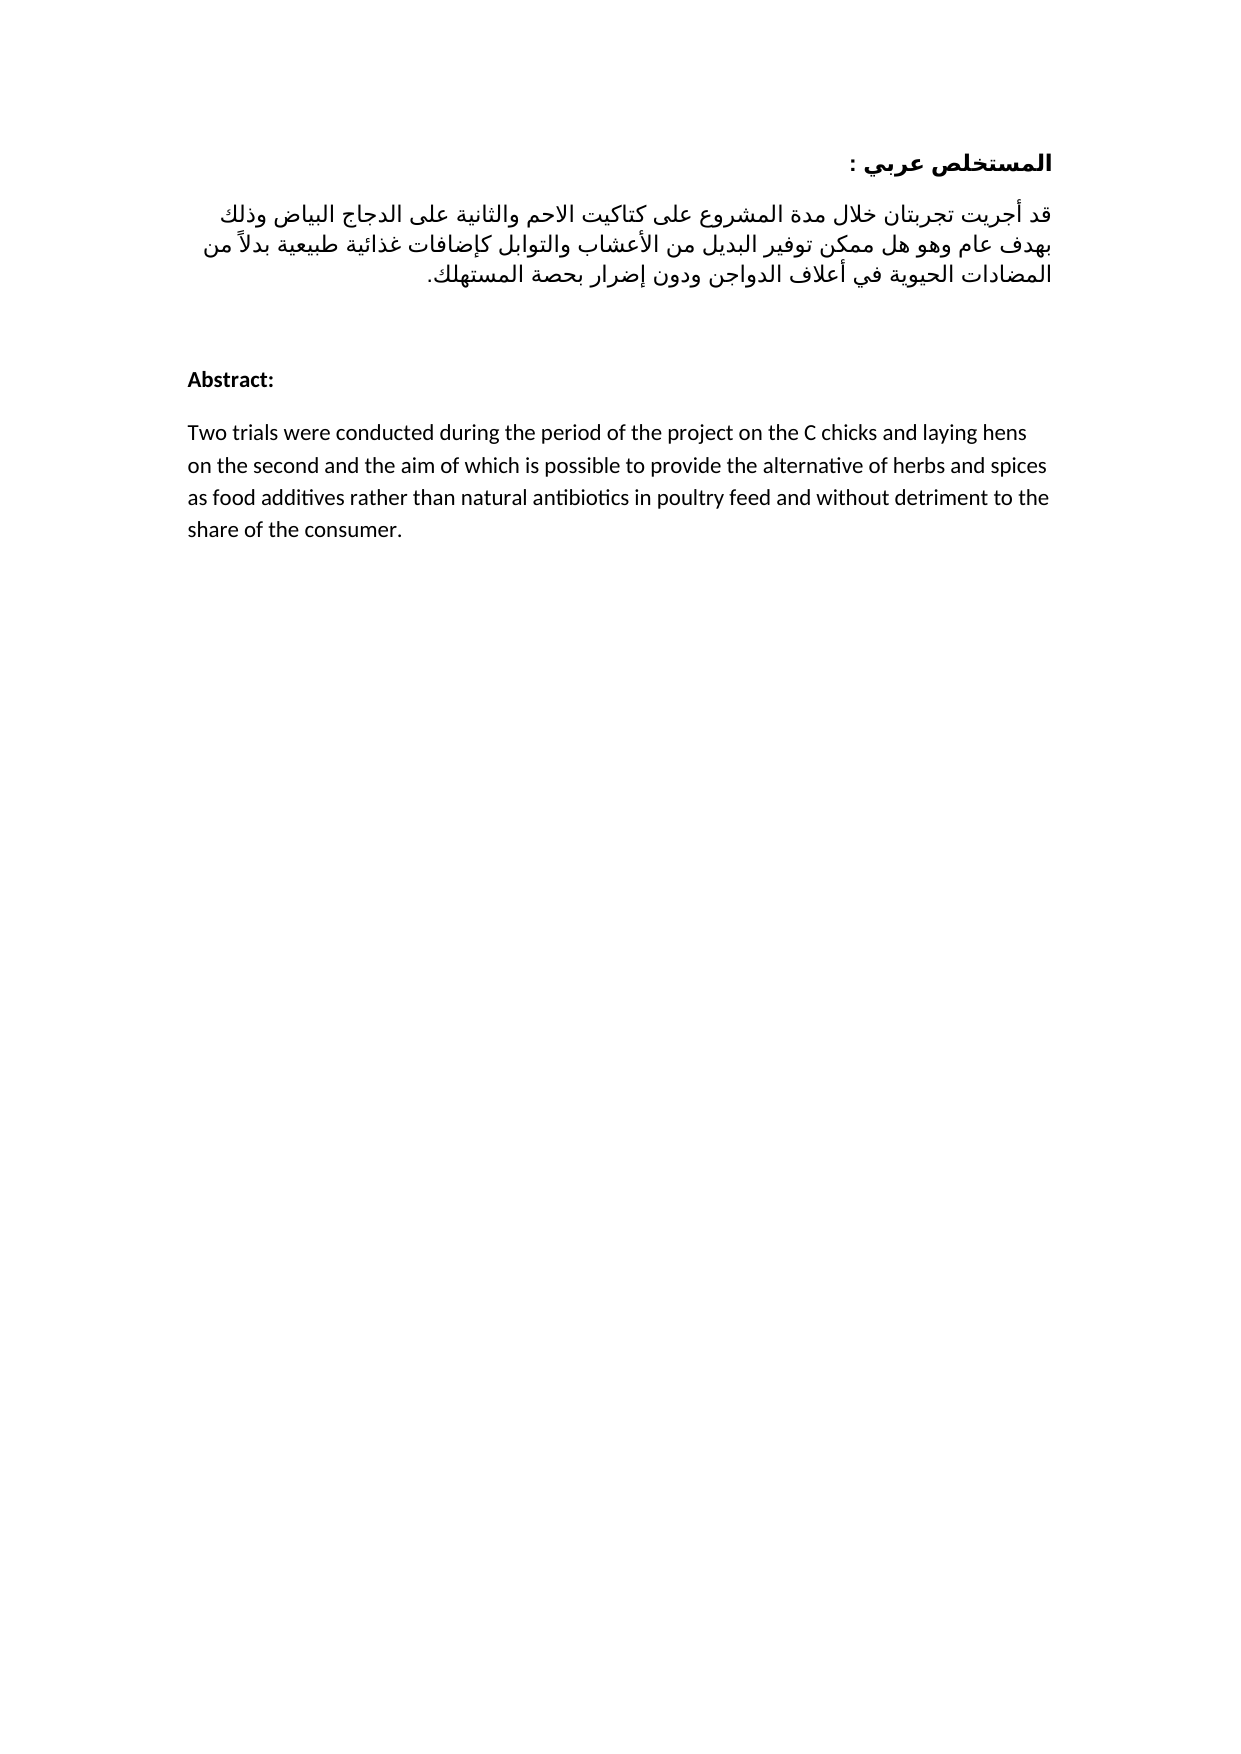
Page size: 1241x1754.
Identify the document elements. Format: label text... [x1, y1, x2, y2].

text Abstract: [187, 366, 1053, 393]
text المستخلص عربي : [187, 150, 1053, 176]
text قد أجريت تجربتان خلال مدة المشروع على كتاكيت الاحم والثانية على الدجاج البياض وذلك بهدف عام وهو هل ممكن توفير البديل من الأعشاب والتوابل كإضافات غذائية طبيعية بدلاً من المضادات الحيوية في أعلاف الدواجن ودون إضرار بحصة المستهلك. [187, 201, 1053, 288]
text Two trials were conducted during the period of the project on the C chicks and laying hens on the second and the aim of which is possible to provide the alternative of herbs and spices as food additives rather than natural antibiotics in poultry feed and without detriment to the share of the consumer. [187, 418, 1053, 543]
